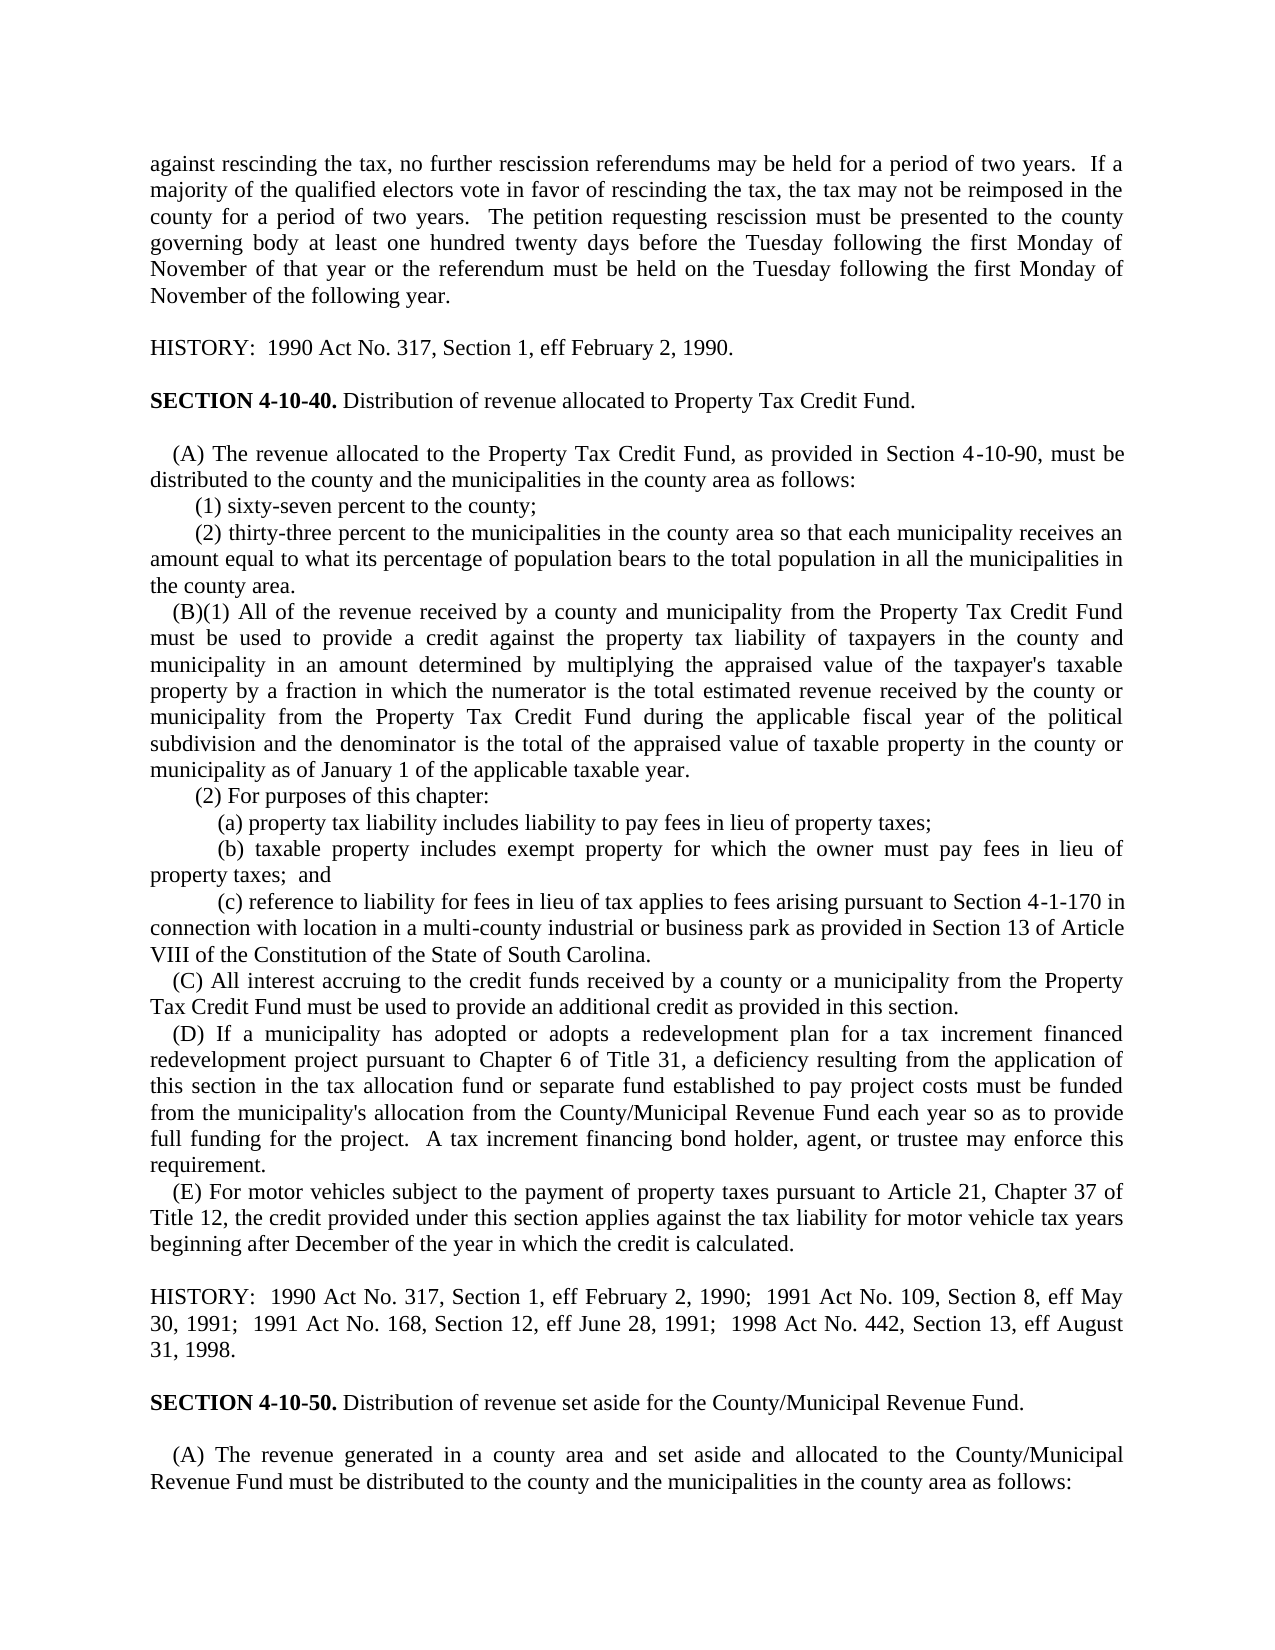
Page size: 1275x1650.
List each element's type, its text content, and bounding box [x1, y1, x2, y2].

text (A) The revenue generated in a county area and set aside and allocated to the County/Municipal Revenue Fund must be distributed to the county and the municipalities in the county area as follows: [150, 1441, 1125, 1494]
text (1) sixty-seven percent to the county; [150, 493, 1125, 519]
text (2) thirty-three percent to the municipalities in the county area so that each municipality receives an amount equal to what its percentage of population bears to the total population in all the municipalities in the county area. [150, 519, 1125, 598]
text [150, 150, 1125, 308]
text SECTION 4-10-40. Distribution of revenue allocated to Property Tax Credit Fund. [150, 387, 1125, 413]
text (D) If a municipality has adopted or adopts a redevelopment plan for a tax increment financed redevelopment project pursuant to Chapter 6 of Title 31, a deficiency resulting from the application of this section in the tax allocation fund or separate fund established to pay project costs must be funded from the municipality's allocation from the County/Municipal Revenue Fund each year so as to provide full funding for the project. A tax increment financing bond holder, agent, or trustee may enforce this requirement. [150, 1020, 1125, 1178]
text (2) For purposes of this chapter: [150, 782, 1125, 809]
text HISTORY: 1990 Act No. 317, Section 1, eff February 2, 1990; 1991 Act No. 109, Section 8, eff May 30, 1991; 1991 Act No. 168, Section 12, eff June 28, 1991; 1998 Act No. 442, Section 13, eff August 31, 1998. [150, 1283, 1125, 1362]
text SECTION 4-10-50. Distribution of revenue set aside for the County/Municipal Revenue Fund. [150, 1389, 1125, 1415]
text (a) property tax liability includes liability to pay fees in lieu of property taxes; [150, 809, 1125, 835]
text (E) For motor vehicles subject to the payment of property taxes pursuant to Article 21, Chapter 37 of Title 12, the credit provided under this section applies against the tax liability for motor vehicle tax years beginning after December of the year in which the credit is calculated. [150, 1178, 1125, 1257]
text (c) reference to liability for fees in lieu of tax applies to fees arising pursuant to Section 4-1-170 in connection with location in a multi-county industrial or business park as provided in Section 13 of Article VIII of the Constitution of the State of South Carolina. [150, 888, 1125, 967]
text (b) taxable property includes exempt property for which the owner must pay fees in lieu of property taxes; and [150, 835, 1125, 888]
text (B)(1) All of the revenue received by a county and municipality from the Property Tax Credit Fund must be used to provide a credit against the property tax liability of taxpayers in the county and municipality in an amount determined by multiplying the appraised value of the taxpayer's taxable property by a fraction in which the numerator is the total estimated revenue received by the county or municipality from the Property Tax Credit Fund during the applicable fiscal year of the political subdivision and the denominator is the total of the appraised value of taxable property in the county or municipality as of January 1 of the applicable taxable year. [150, 598, 1125, 782]
text HISTORY: 1990 Act No. 317, Section 1, eff February 2, 1990. [150, 334, 1125, 361]
text (C) All interest accruing to the credit funds received by a county or a municipality from the Property Tax Credit Fund must be used to provide an additional credit as provided in this section. [150, 967, 1125, 1020]
text (A) The revenue allocated to the Property Tax Credit Fund, as provided in Section 4-10-90, must be distributed to the county and the municipalities in the county area as follows: [150, 440, 1125, 493]
